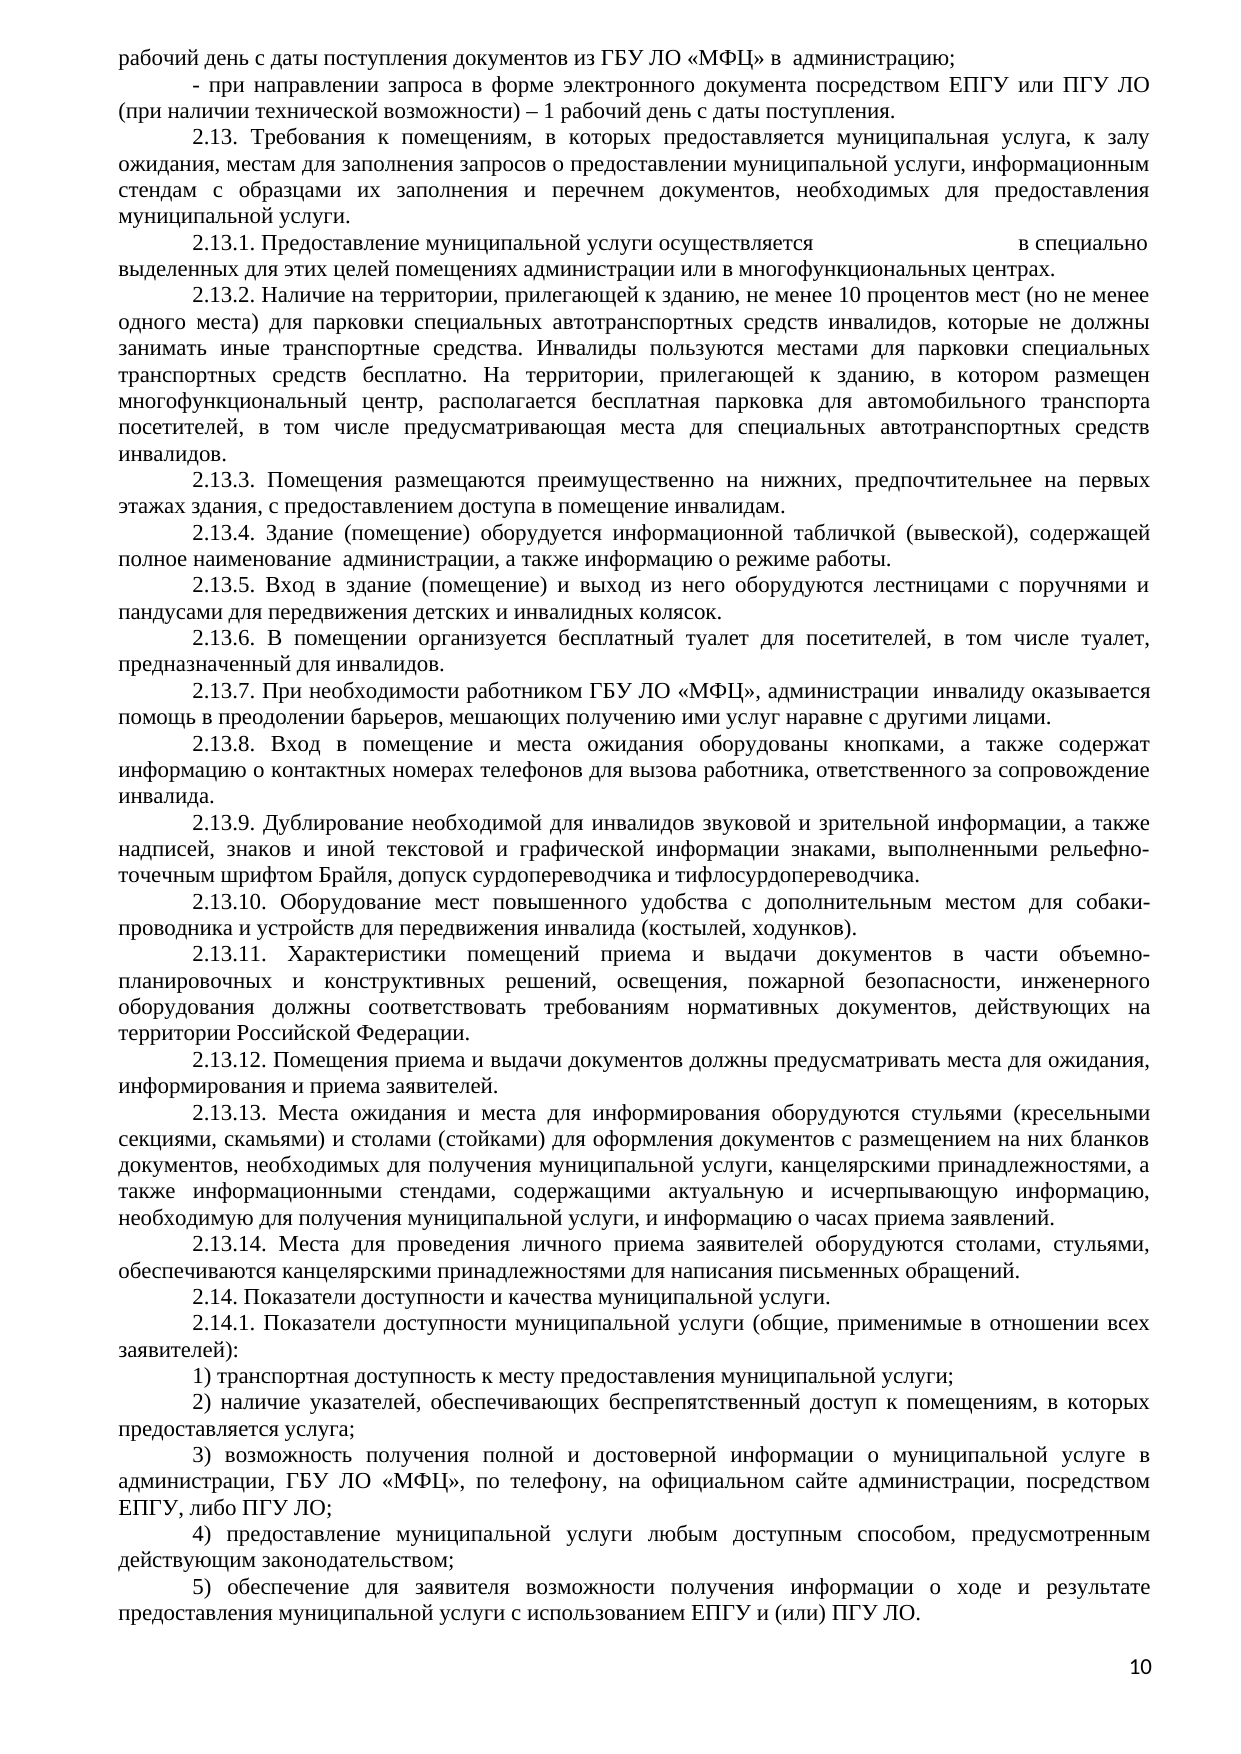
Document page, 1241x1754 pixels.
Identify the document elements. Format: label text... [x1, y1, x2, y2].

text 2.13.9. Дублирование необходимой для инвалидов звуковой и зрительной информации, а также надписей, знаков и иной текстовой и графической информации знаками, выполненными рельефно-точечным шрифтом Брайля, допуск сурдопереводчика и тифлосурдопереводчика. [118, 809, 1152, 888]
text 2.14. Показатели доступности и качества муниципальной услуги. [118, 1283, 1152, 1309]
text 2.13.4. Здание (помещение) оборудуется информационной табличкой (вывеской), содержащей полное наименование администрации, а также информацию о режиме работы. [118, 519, 1152, 571]
text 2.13.13. Места ожидания и места для информирования оборудуются стульями (кресельными секциями, скамьями) и столами (стойками) для оформления документов с размещением на них бланков документов, необходимых для получения муниципальной услуги, канцелярскими принадлежностями, а также информационными стендами, содержащими актуальную и исчерпывающую информацию, необходимую для получения муниципальной услуги, и информацию о часах приема заявлений. [118, 1098, 1152, 1230]
text 2.13.1. Предоставление муниципальной услуги осуществляется в специально выделенных для этих целей помещениях администрации или в многофункциональных центрах. [118, 229, 1152, 282]
text 2.13.6. В помещении организуется бесплатный туалет для посетителей, в том числе туалет, предназначенный для инвалидов. [118, 624, 1152, 677]
text 2.13.14. Места для проведения личного приема заявителей оборудуются столами, стульями, обеспечиваются канцелярскими принадлежностями для написания письменных обращений. [118, 1230, 1152, 1283]
text 2.13.5. Вход в здание (помещение) и выход из него оборудуются лестницами с поручнями и пандусами для передвижения детских и инвалидных колясок. [118, 571, 1152, 624]
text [118, 44, 1152, 71]
text 2.13. Требования к помещениям, в которых предоставляется муниципальная услуга, к залу ожидания, местам для заполнения запросов о предоставлении муниципальной услуги, информационным стендам с образцами их заполнения и перечнем документов, необходимых для предоставления муниципальной услуги. [118, 123, 1152, 229]
text 2.13.2. Наличие на территории, прилегающей к зданию, не менее 10 процентов мест (но не менее одного места) для парковки специальных автотранспортных средств инвалидов, которые не должны занимать иные транспортные средства. Инвалиды пользуются местами для парковки специальных транспортных средств бесплатно. На территории, прилегающей к зданию, в котором размещен многофункциональный центр, располагается бесплатная парковка для автомобильного транспорта посетителей, в том числе предусматривающая места для специальных автотранспортных средств инвалидов. [118, 282, 1152, 466]
text 2.14.1. Показатели доступности муниципальной услуги (общие, применимые в отношении всех заявителей): [118, 1309, 1152, 1362]
text 1) транспортная доступность к месту предоставления муниципальной услуги; [118, 1362, 1152, 1388]
text 2.13.10. Оборудование мест повышенного удобства с дополнительным местом для собаки-проводника и устройств для передвижения инвалида (костылей, ходунков). [118, 888, 1152, 940]
text 2.13.7. При необходимости работником ГБУ ЛО «МФЦ», администрации инвалиду оказывается помощь в преодолении барьеров, мешающих получению ими услуг наравне с другими лицами. [118, 677, 1152, 729]
text 4) предоставление муниципальной услуги любым доступным способом, предусмотренным действующим законодательством; [118, 1520, 1152, 1573]
text 2.13.3. Помещения размещаются преимущественно на нижних, предпочтительнее на первых этажах здания, с предоставлением доступа в помещение инвалидам. [118, 466, 1152, 519]
text 3) возможность получения полной и достоверной информации о муниципальной услуге в администрации, ГБУ ЛО «МФЦ», по телефону, на официальном сайте администрации, посредством ЕПГУ, либо ПГУ ЛО; [118, 1441, 1152, 1520]
text 5) обеспечение для заявителя возможности получения информации о ходе и результате предоставления муниципальной услуги с использованием ЕПГУ и (или) ПГУ ЛО. [118, 1573, 1152, 1626]
text 2.13.12. Помещения приема и выдачи документов должны предусматривать места для ожидания, информирования и приема заявителей. [118, 1046, 1152, 1098]
text 2.13.8. Вход в помещение и места ожидания оборудованы кнопками, а также содержат информацию о контактных номерах телефонов для вызова работника, ответственного за сопровождение инвалида. [118, 729, 1152, 809]
text - при направлении запроса в форме электронного документа посредством ЕПГУ или ПГУ ЛО (при наличии технической возможности) – 1 рабочий день с даты поступления. [118, 71, 1152, 123]
text 2) наличие указателей, обеспечивающих беспрепятственный доступ к помещениям, в которых предоставляется услуга; [118, 1388, 1152, 1441]
text 2.13.11. Характеристики помещений приема и выдачи документов в части объемно-планировочных и конструктивных решений, освещения, пожарной безопасности, инженерного оборудования должны соответствовать требованиям нормативных документов, действующих на территории Российской Федерации. [118, 940, 1152, 1046]
